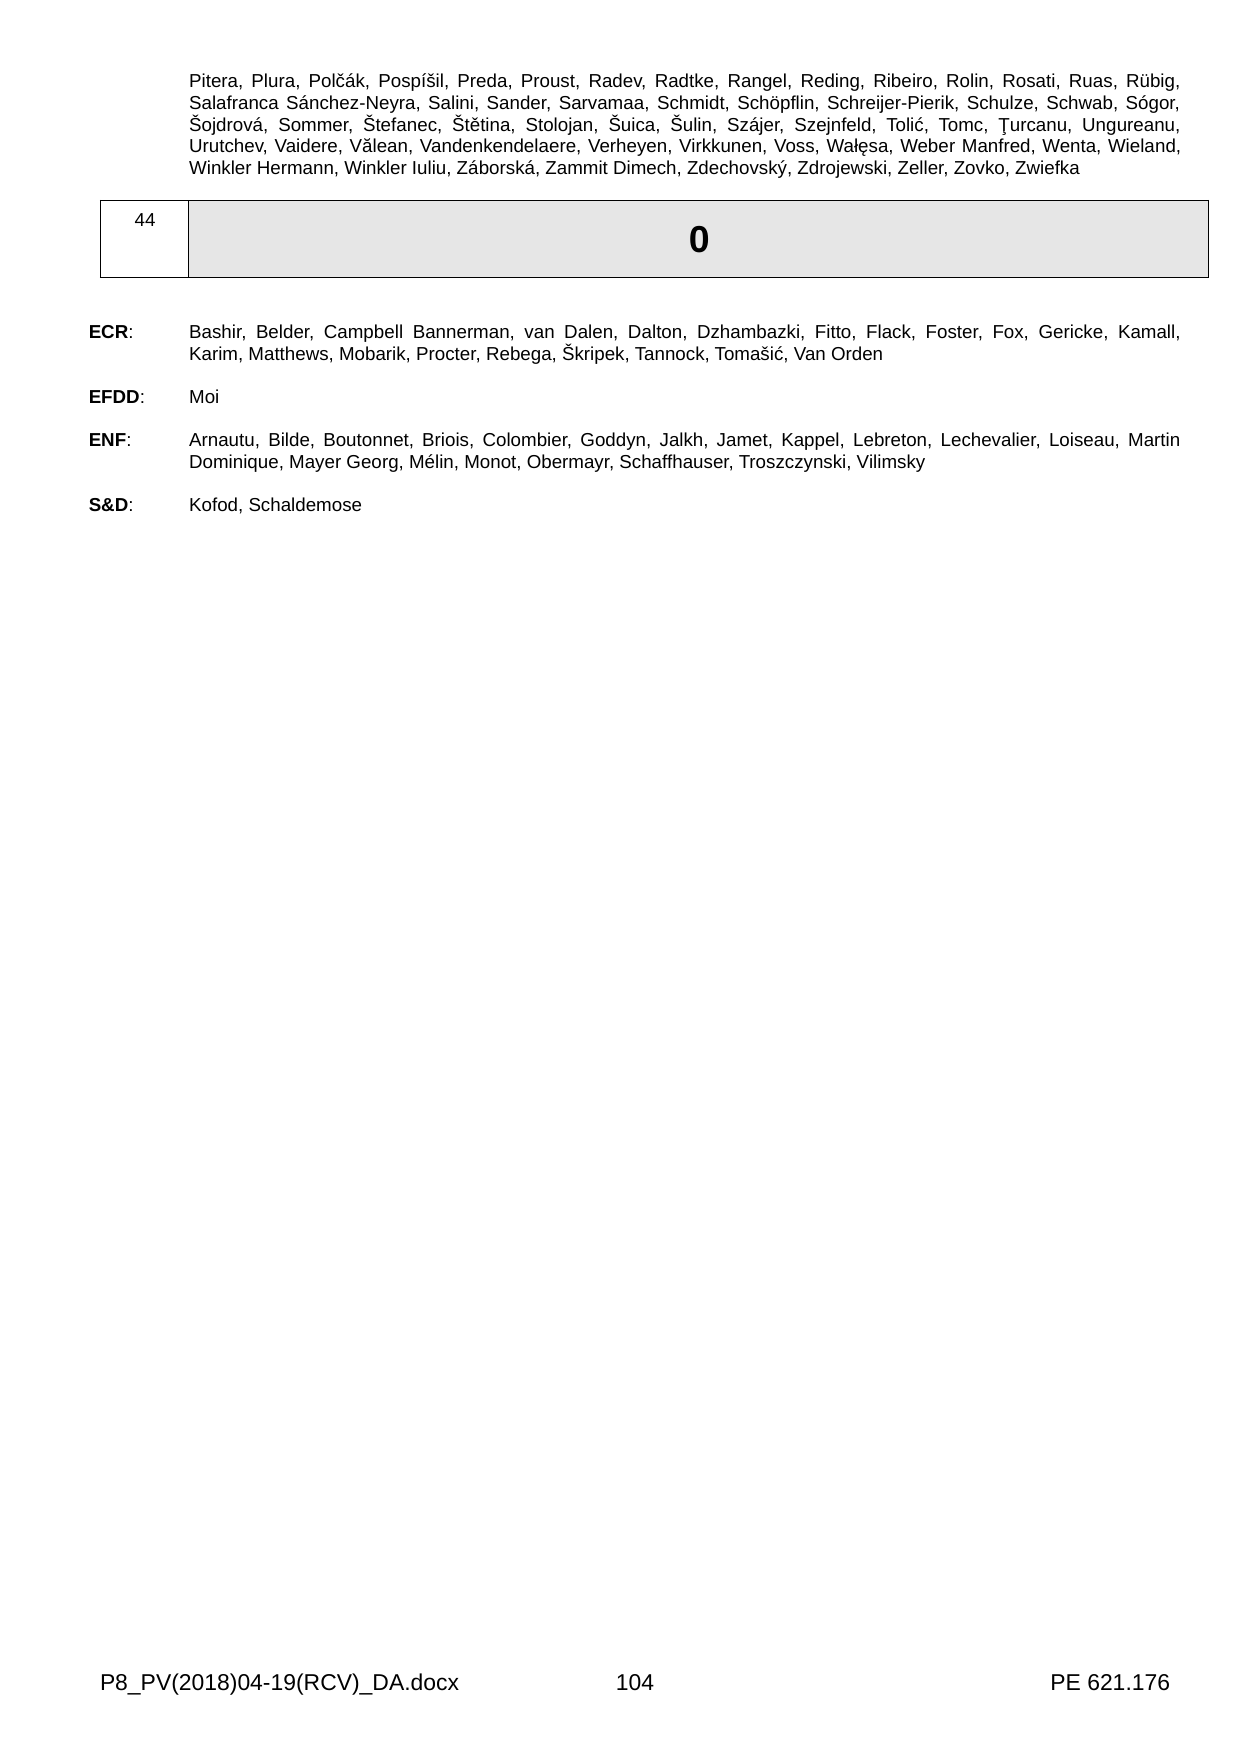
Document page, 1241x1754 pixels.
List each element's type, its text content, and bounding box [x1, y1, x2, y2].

table_header 0 [189, 201, 1208, 277]
table_header 44 [101, 201, 188, 277]
text S&D: Kofod, Schaldemose [88, 494, 1181, 515]
text EFDD: Moi [88, 386, 1181, 407]
text ECR: Bashir, Belder, Campbell Bannerman, van Dalen, Dalton, Dzhambazki, Fitto, Flack, Foster, Fox, Gericke, Kamall, Karim, Matthews, Mobarik, Procter, Rebega, Škripek, Tannock, Tomašić, Van Orden [88, 321, 1181, 364]
text ENF: Arnautu, Bilde, Boutonnet, Briois, Colombier, Goddyn, Jalkh, Jamet, Kappel, Lebreton, Lechevalier, Loiseau, Martin Dominique, Mayer Georg, Mélin, Monot, Obermayr, Schaffhauser, Troszczynski, Vilimsky [88, 429, 1181, 472]
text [88, 70, 1181, 178]
